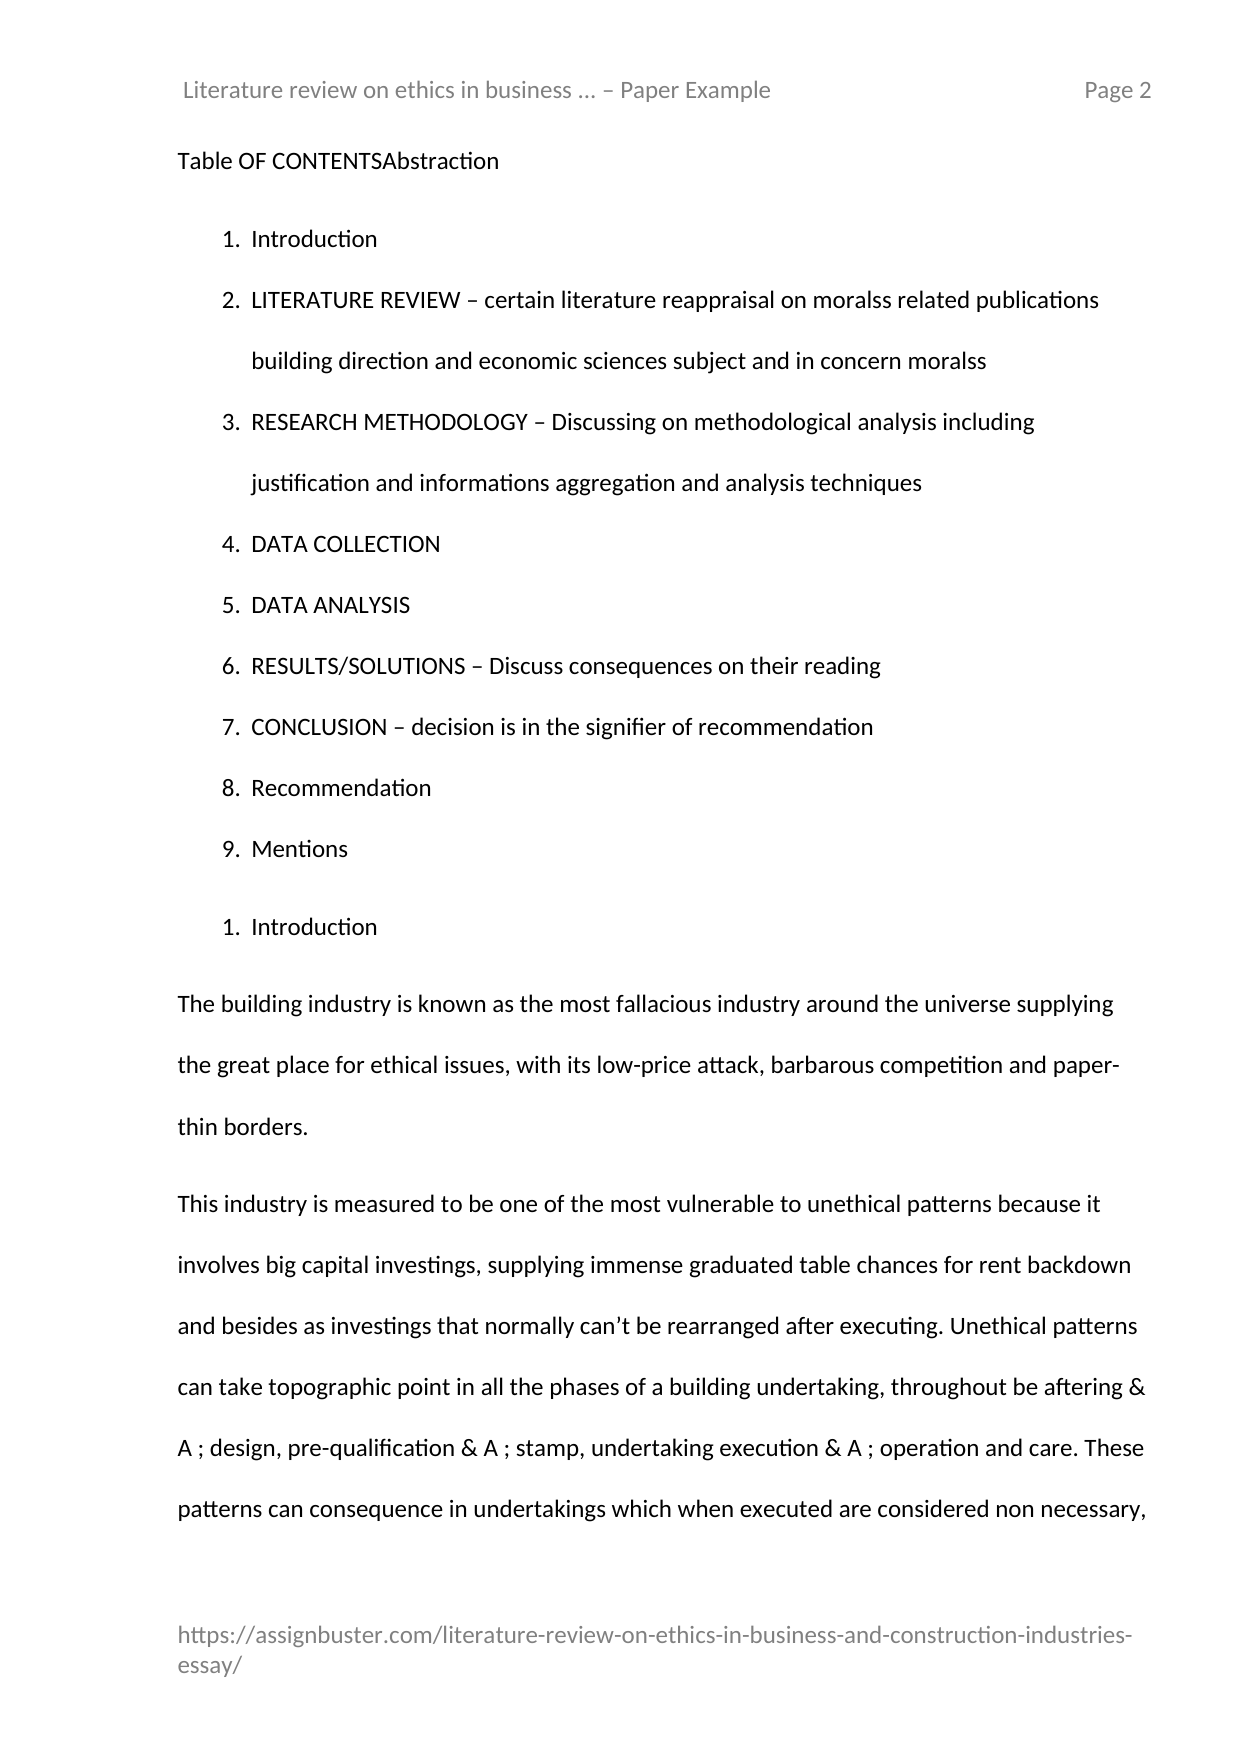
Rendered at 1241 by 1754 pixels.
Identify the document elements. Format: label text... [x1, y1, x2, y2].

list DATA COLLECTION [222, 528, 1152, 558]
list Recommendation [222, 772, 1152, 803]
list CONCLUSION – decision is in the signifier of recommendation [222, 711, 1152, 742]
list RESULTS/SOLUTIONS – Discuss consequences on their reading [222, 650, 1152, 681]
list Introduction [222, 223, 1152, 253]
list RESEARCH METHODOLOGY – Discussing on methodological analysis including justification and informations aggregation and analysis techniques [222, 406, 1152, 497]
text The building industry is known as the most fallacious industry around the universe supplying the great place for ethical issues, with its low-price attack, barbarous competition and paper-thin borders. [177, 988, 1152, 1141]
list LITERATURE REVIEW – certain literature reappraisal on moralss related publications building direction and economic sciences subject and in concern moralss [222, 284, 1152, 375]
list Introduction [222, 911, 1152, 941]
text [177, 1188, 1152, 1524]
text Table OF CONTENTSAbstraction [177, 145, 1152, 176]
list Mentions [222, 833, 1152, 864]
list DATA ANALYSIS [222, 589, 1152, 619]
